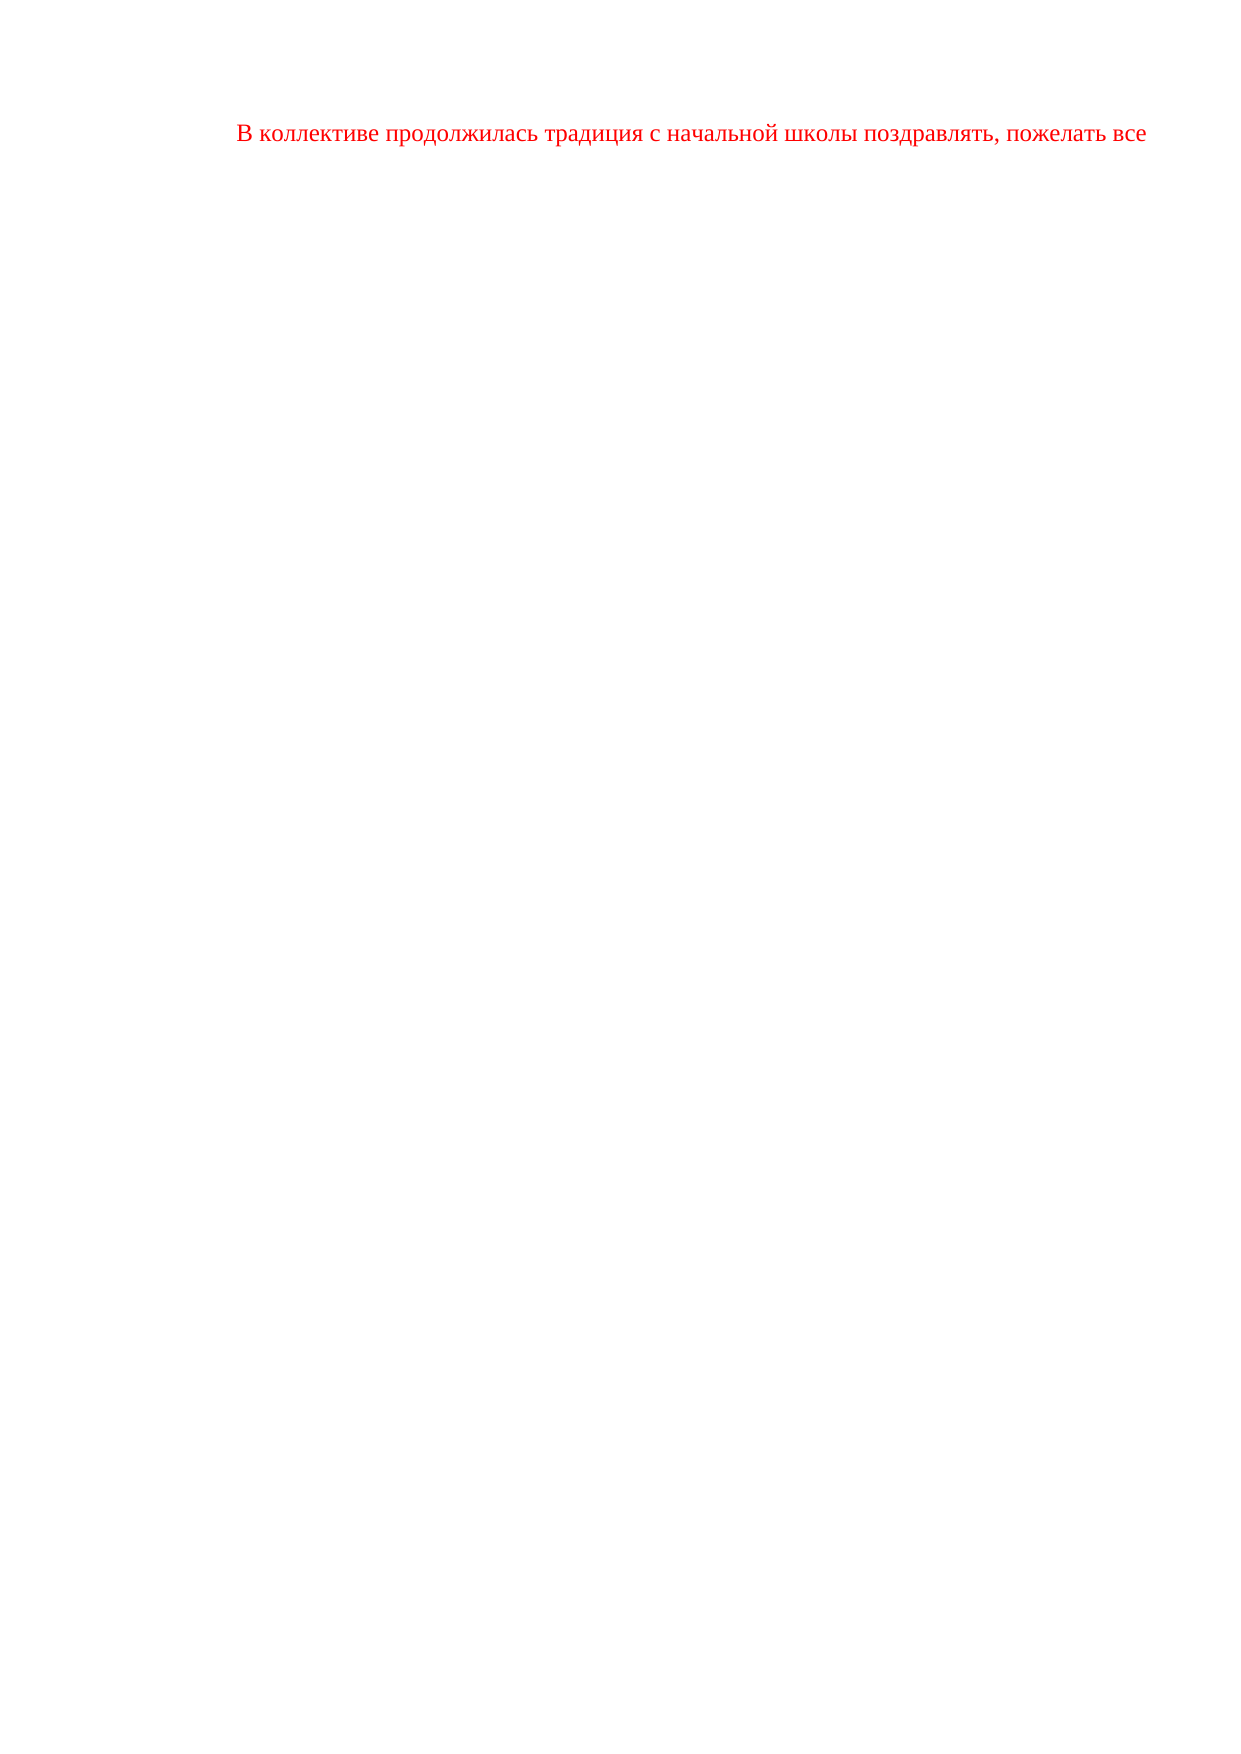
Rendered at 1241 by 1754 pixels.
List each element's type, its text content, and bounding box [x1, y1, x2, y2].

text В коллективе продолжилась традиция с начальной школы поздравлять, пожелать все [177, 118, 1152, 147]
